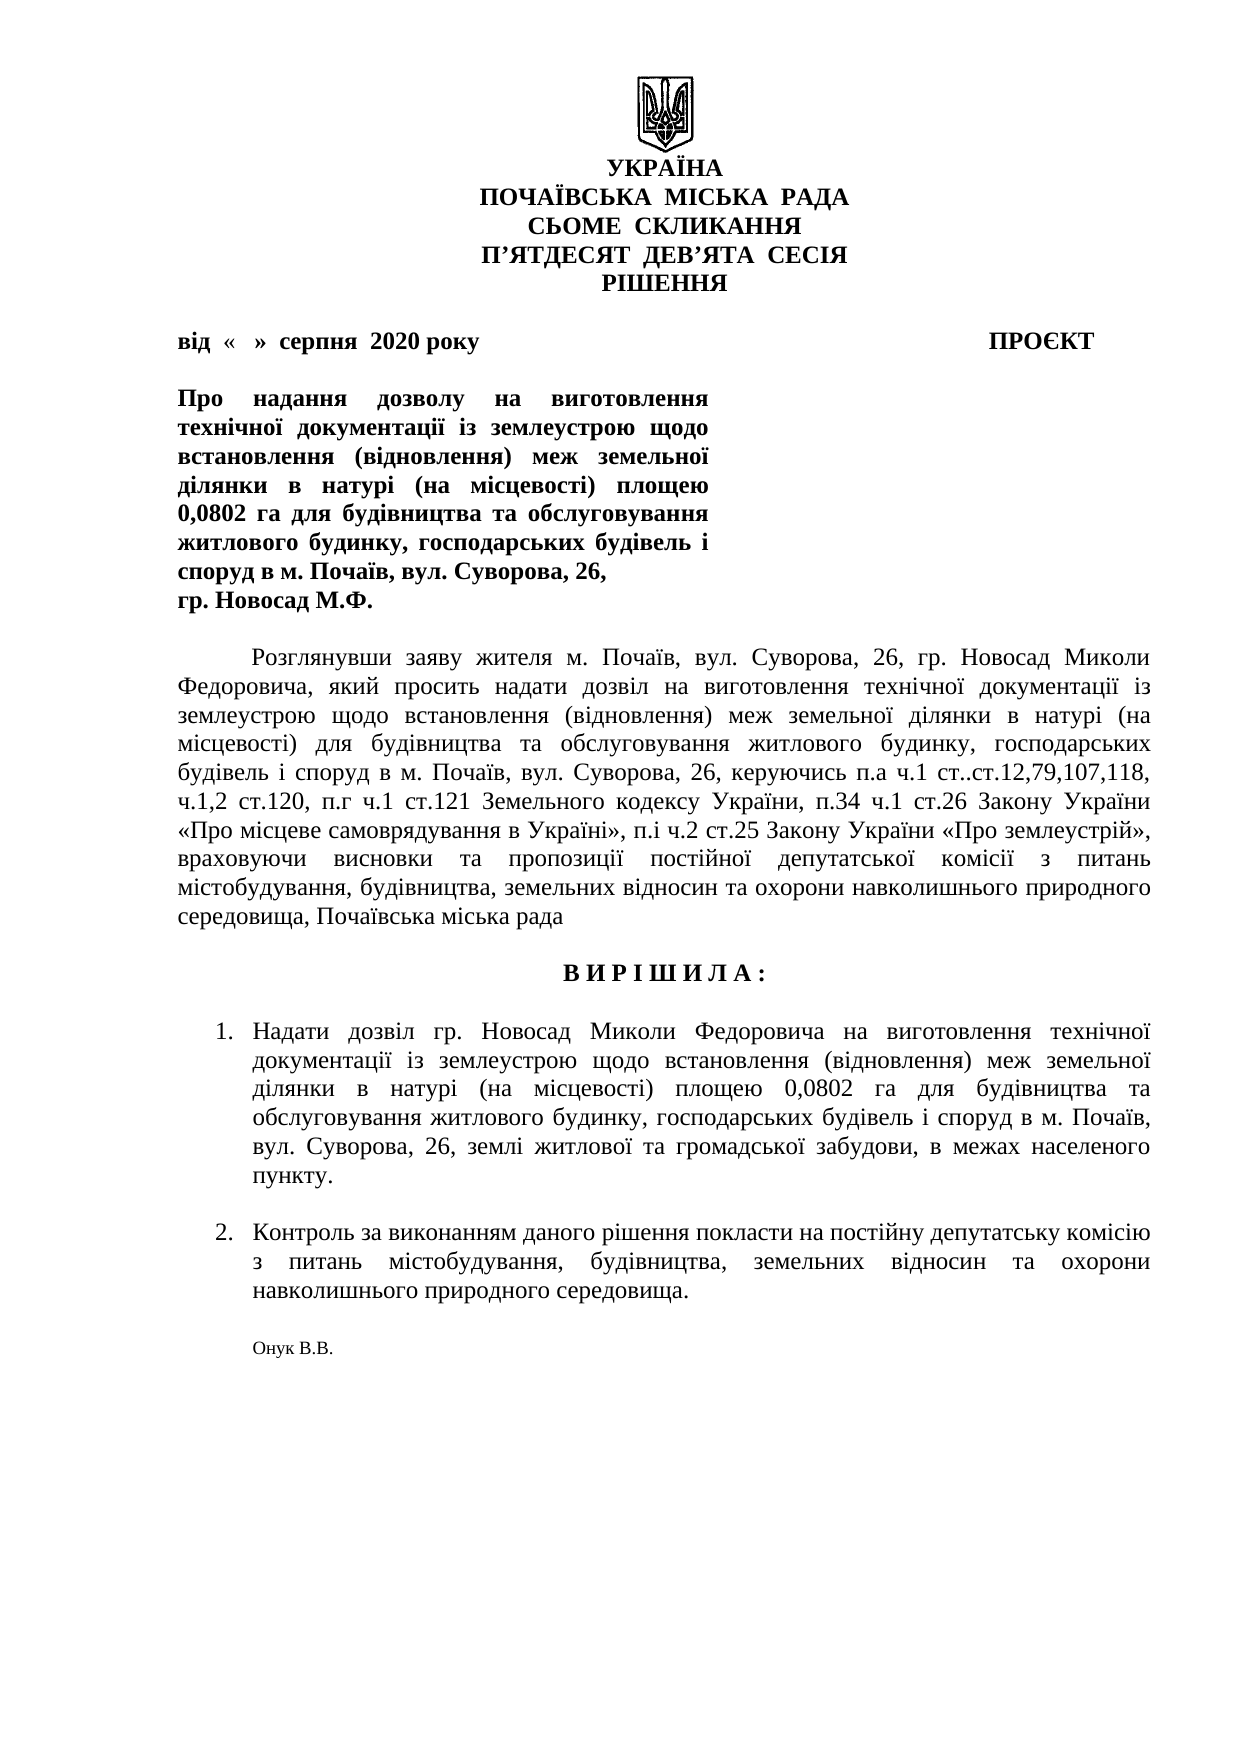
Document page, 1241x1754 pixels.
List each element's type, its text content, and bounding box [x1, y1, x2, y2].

text Розглянувши заяву жителя м. Почаїв, вул. Суворова, 26, гр. Новосад Миколи Федоровича, який просить надати дозвіл на виготовлення технічної документації із землеустрою щодо встановлення (відновлення) меж земельної ділянки в натурі (на місцевості) для будівництва та обслуговування житлового будинку, господарських будівель і споруд в м. Почаїв, вул. Суворова, 26, керуючись п.а ч.1 ст..ст.12,79,107,118, ч.1,2 ст.120, п.г ч.1 ст.121 Земельного кодексу України, п.34 ч.1 ст.26 Закону України «Про місцеве самоврядування в Україні», п.і ч.2 ст.25 Закону України «Про землеустрій», враховуючи висновки та пропозиції постійної депутатської комісії з питань містобудування, будівництва, земельних відносин та охорони навколишнього природного середовища, Почаївська міська рада [177, 642, 1152, 930]
text Онук В.В. [252, 1337, 1152, 1358]
text В И Р І Ш И Л А : [177, 958, 1152, 987]
list Контроль за виконанням даного рішення покласти на постійну депутатську комісію з питань містобудування, будівництва, земельних відносин та охорони навколишнього природного середовища. [215, 1217, 1152, 1303]
text від « » серпня 2020 року ПРОЄКТ [177, 326, 1152, 355]
list Надати дозвіл гр. Новосад Миколи Федоровича на виготовлення технічної документації із землеустрою щодо встановлення (відновлення) меж земельної ділянки в натурі (на місцевості) площею 0,0802 га для будівництва та обслуговування житлового будинку, господарських будівель і споруд в м. Почаїв, вул. Суворова, 26, землі житлової та громадської забудови, в межах населеного пункту. [215, 1016, 1152, 1188]
text Про надання дозволу на виготовлення технічної документації із землеустрою щодо встановлення (відновлення) меж земельної ділянки в натурі (на місцевості) площею 0,0802 га для будівництва та обслуговування житлового будинку, господарських будівель і споруд в м. Почаїв, вул. Суворова, 26, [177, 383, 709, 585]
picture [632, 73, 697, 154]
text гр. Новосад М.Ф. [177, 585, 709, 613]
